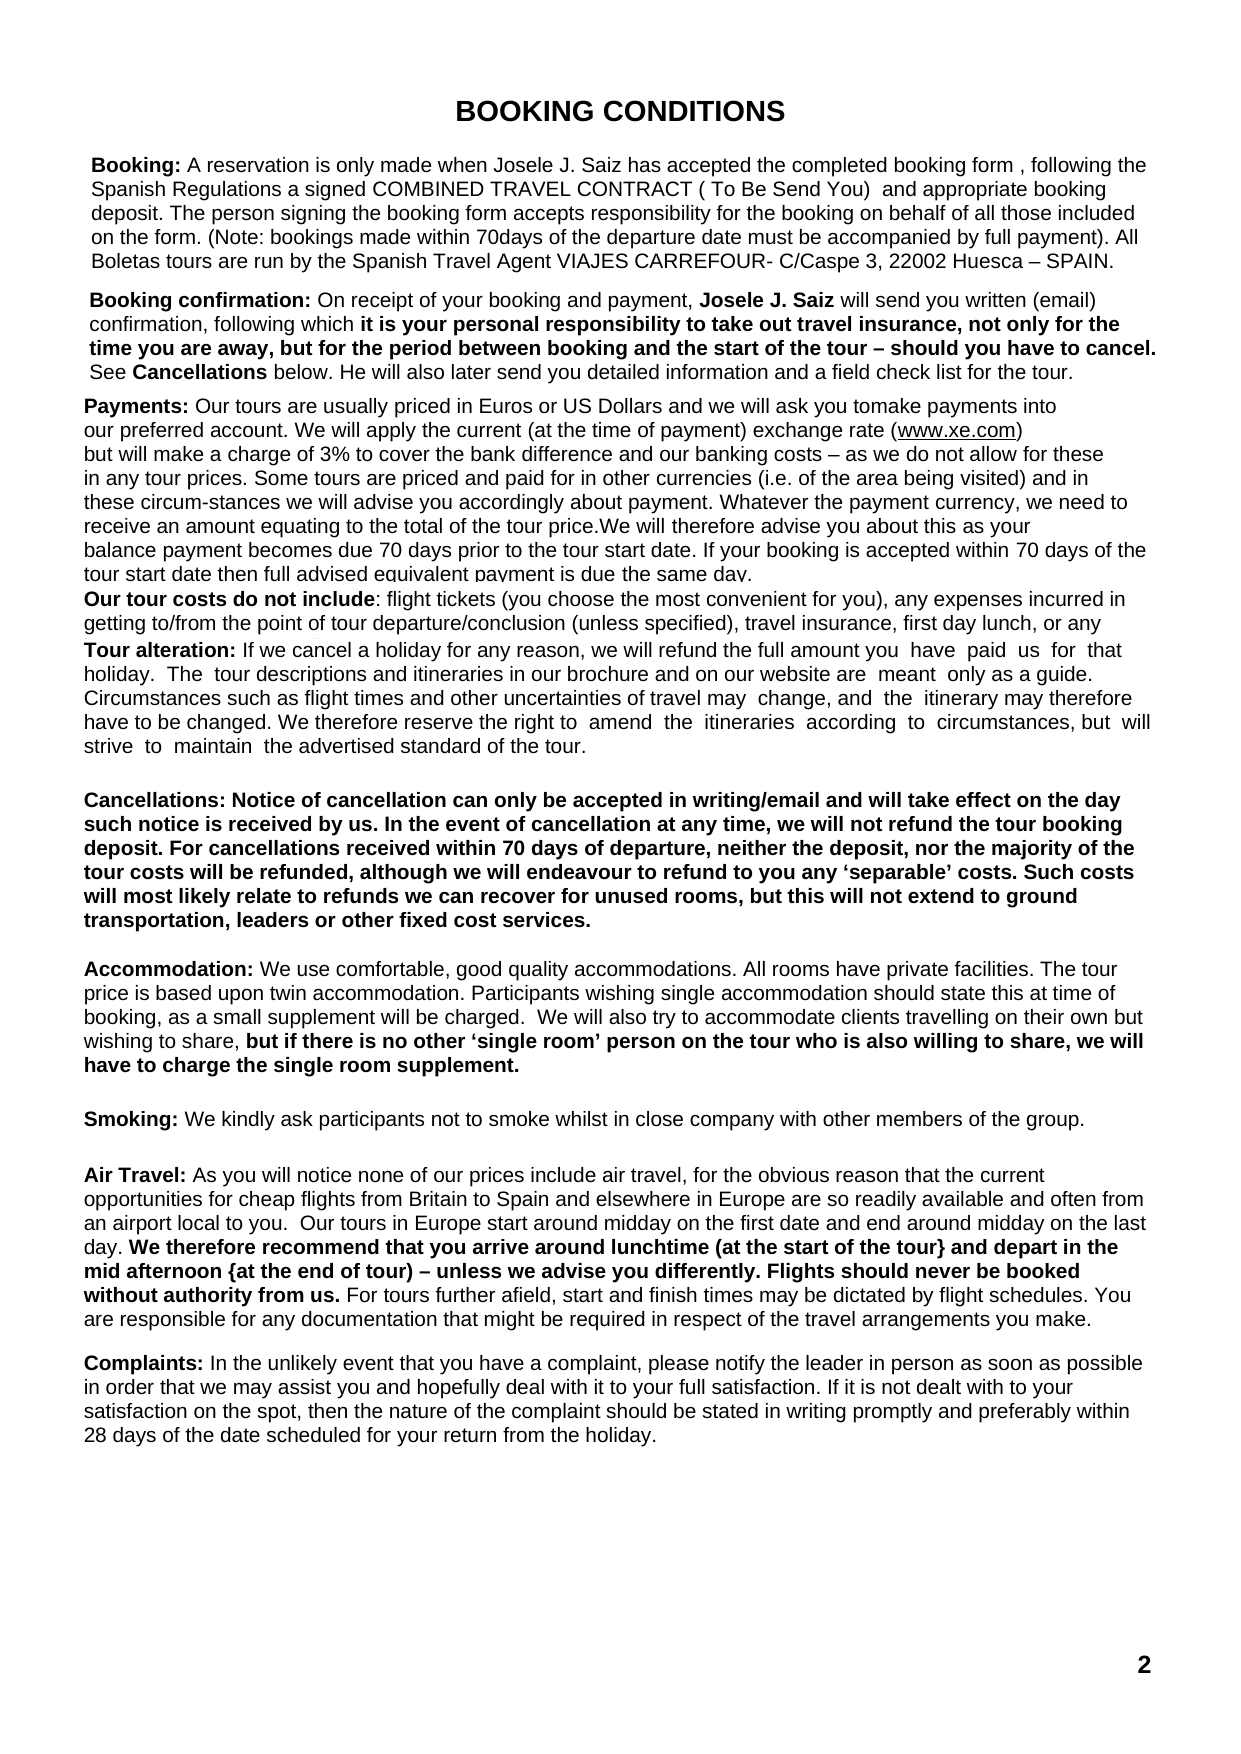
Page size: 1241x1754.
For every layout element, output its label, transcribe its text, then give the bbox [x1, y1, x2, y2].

text Our tour costs do not include: flight tickets (you choose the most convenient for you), any expenses incurred in getting to/from the point of tour departure/conclusion (unless specified), travel insurance, first day lunch, or any items of personal expenditure. [83, 587, 1152, 638]
text Tour alteration: If we cancel a holiday for any reason, we will refund the full amount you have paid us for that holiday. The tour descriptions and itineraries in our brochure and on our website are meant only as a guide. Circumstances such as flight times and other uncertainties of travel may change, and the itinerary may therefore have to be changed. We therefore reserve the right to amend the itineraries according to circumstances, but will strive to maintain the advertised standard of the tour. [83, 638, 1158, 758]
text Accommodation: We use comfortable, good quality accommodations. All rooms have private facilities. The tour price is based upon twin accommodation. Participants wishing single accommodation should state this at time of booking, as a small supplement will be charged. We will also try to accommodate clients travelling on their own but wishing to share, but if there is no other ‘single room’ person on the tour who is also willing to share, we will have to charge the single room supplement. [83, 957, 1152, 1077]
text Air Travel: As you will notice none of our prices include air travel, for the obvious reason that the current opportunities for cheap flights from Britain to Spain and elsewhere in Europe are so readily available and often from an airport local to you. Our tours in Europe start around midday on the first date and end around midday on the last day. We therefore recommend that you arrive around lunchtime (at the start of the tour} and depart in the mid afternoon {at the end of tour) – unless we advise you differently. Flights should never be booked without authority from us. For tours further afield, start and finish times may be dictated by flight schedules. You are responsible for any documentation that might be required in respect of the travel arrangements you make. [83, 1163, 1152, 1331]
text BOOKING CONDITIONS [455, 94, 873, 128]
text Booking: A reservation is only made when Josele J. Saiz has accepted the completed booking form , following the Spanish Regulations a signed COMBINED TRAVEL CONTRACT ( To Be Send You) and appropriate booking deposit. The person signing the booking form accepts responsibility for the booking on behalf of all those included on the form. (Note: bookings made within 70days of the departure date must be accompanied by full payment). All Boletas tours are run by the Spanish Travel Agent VIAJES CARREFOUR- C/Caspe 3, 22002 Huesca – SPAIN. [91, 153, 1160, 273]
text Smoking: We kindly ask participants not to smoke whilst in close company with other members of the group. [83, 1107, 1164, 1131]
text Cancellations: Notice of cancellation can only be accepted in writing/email and will take effect on the day such notice is received by us. In the event of cancellation at any time, we will not refund the tour booking deposit. For cancellations received within 70 days of departure, neither the deposit, nor the majority of the tour costs will be refunded, although we will endeavour to refund to you any ‘separable’ costs. Such costs will most likely relate to refunds we can recover for unused rooms, but this will not extend to ground transportation, leaders or other fixed cost services. [83, 788, 1152, 932]
text Booking confirmation: On receipt of your booking and payment, Josele J. Saiz will send you written (email) confirmation, following which it is your personal responsibility to take out travel insurance, not only for the time you are away, but for the period between booking and the start of the tour – should you have to cancel. See Cancellations below. He will also later send you detailed information and a field check list for the tour. [89, 288, 1163, 383]
text Payments: Our tours are usually priced in Euros or US Dollars and we will ask you tomake payments into our preferred account. We will apply the current (at the time of payment) exchange rate (www.xe.com) but will make a charge of 3% to cover the bank difference and our banking costs – as we do not allow for these in any tour prices. Some tours are priced and paid for in other currencies (i.e. of the area being visited) and in these circum-stances we will advise you accordingly about payment. Whatever the payment currency, we need to receive an amount equating to the total of the tour price.We will therefore advise you about this as your balance payment becomes due 70 days prior to the tour start date. If your booking is accepted within 70 days of the tour start date then full advised equivalent payment is due the same day. [83, 394, 1152, 582]
text Complaints: In the unlikely event that you have a complaint, please notify the leader in person as soon as possible in order that we may assist you and hopefully deal with it to your full satisfaction. If it is not dealt with to your satisfaction on the spot, then the nature of the complaint should be stated in writing promptly and preferably within 28 days of the date scheduled for your return from the holiday. [83, 1351, 1152, 1446]
